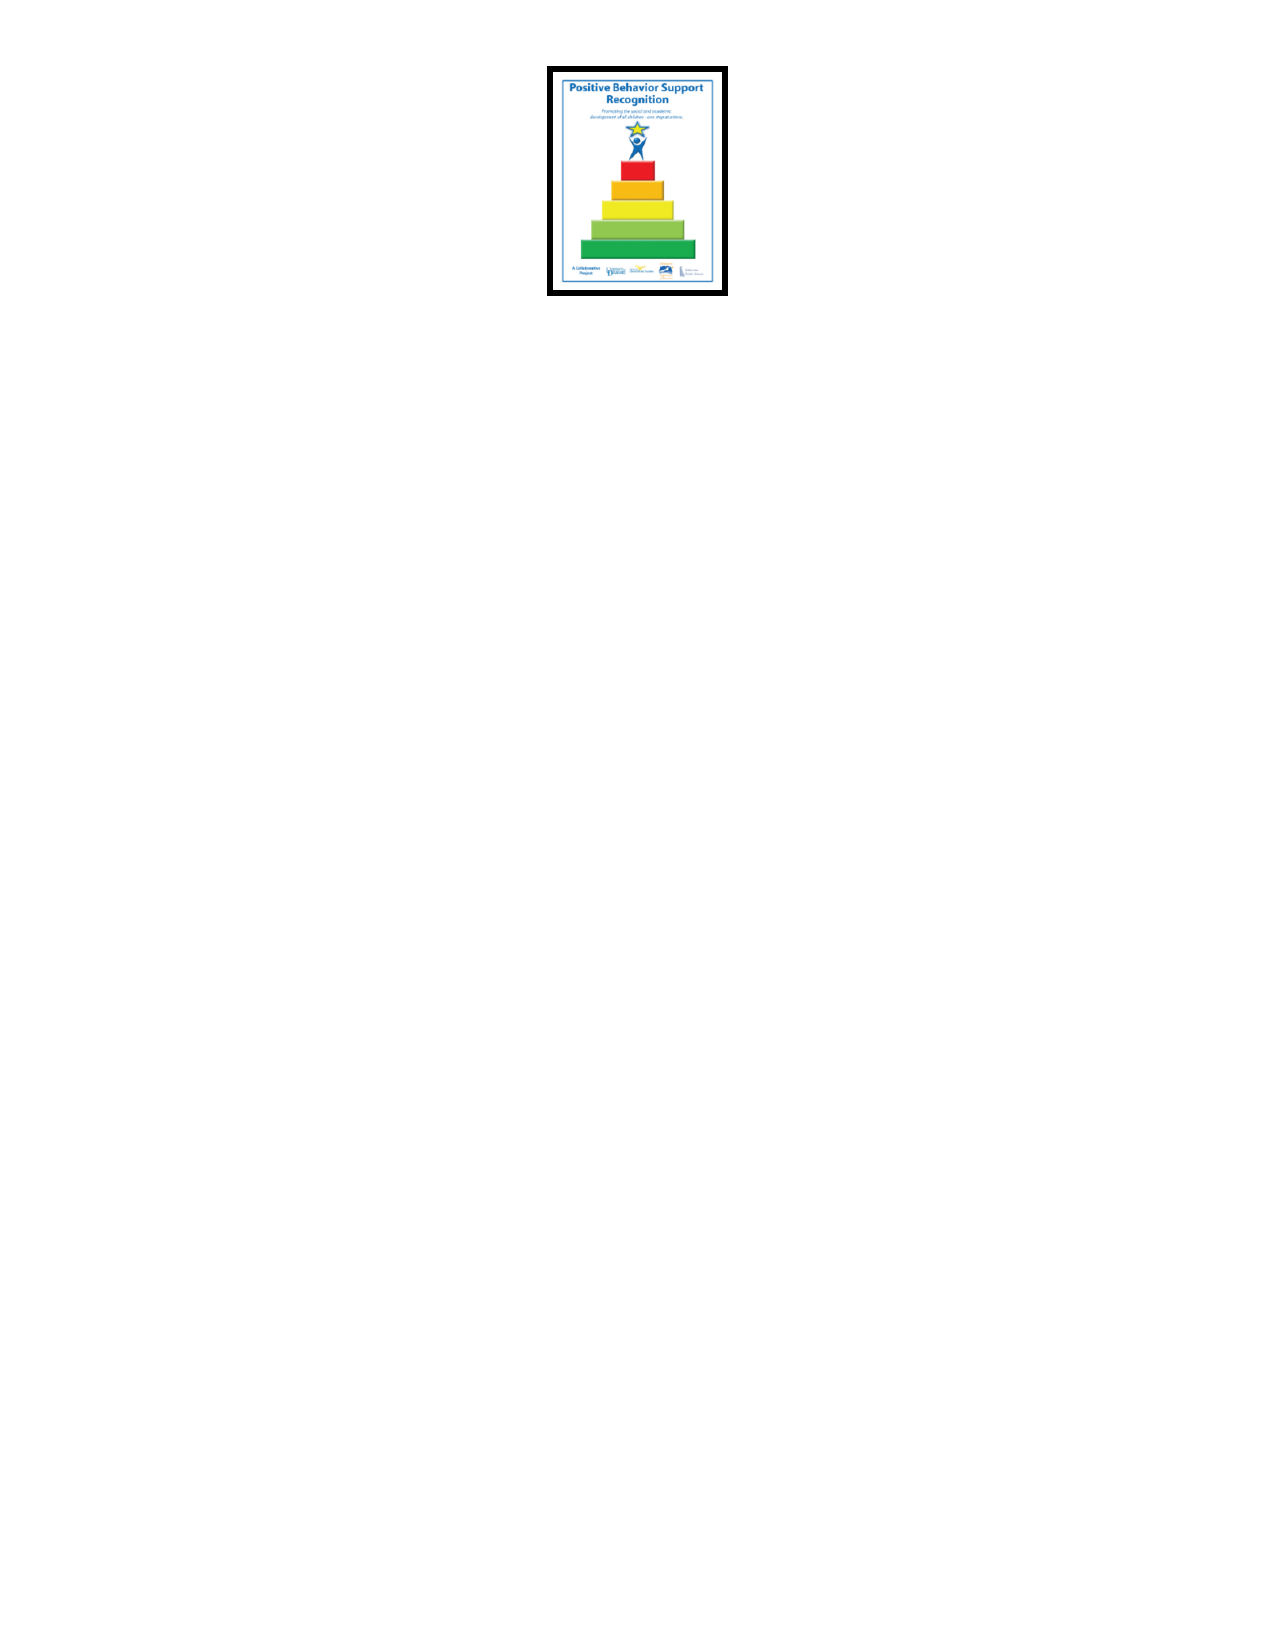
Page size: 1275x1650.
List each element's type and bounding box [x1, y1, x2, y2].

picture [553, 72, 722, 290]
